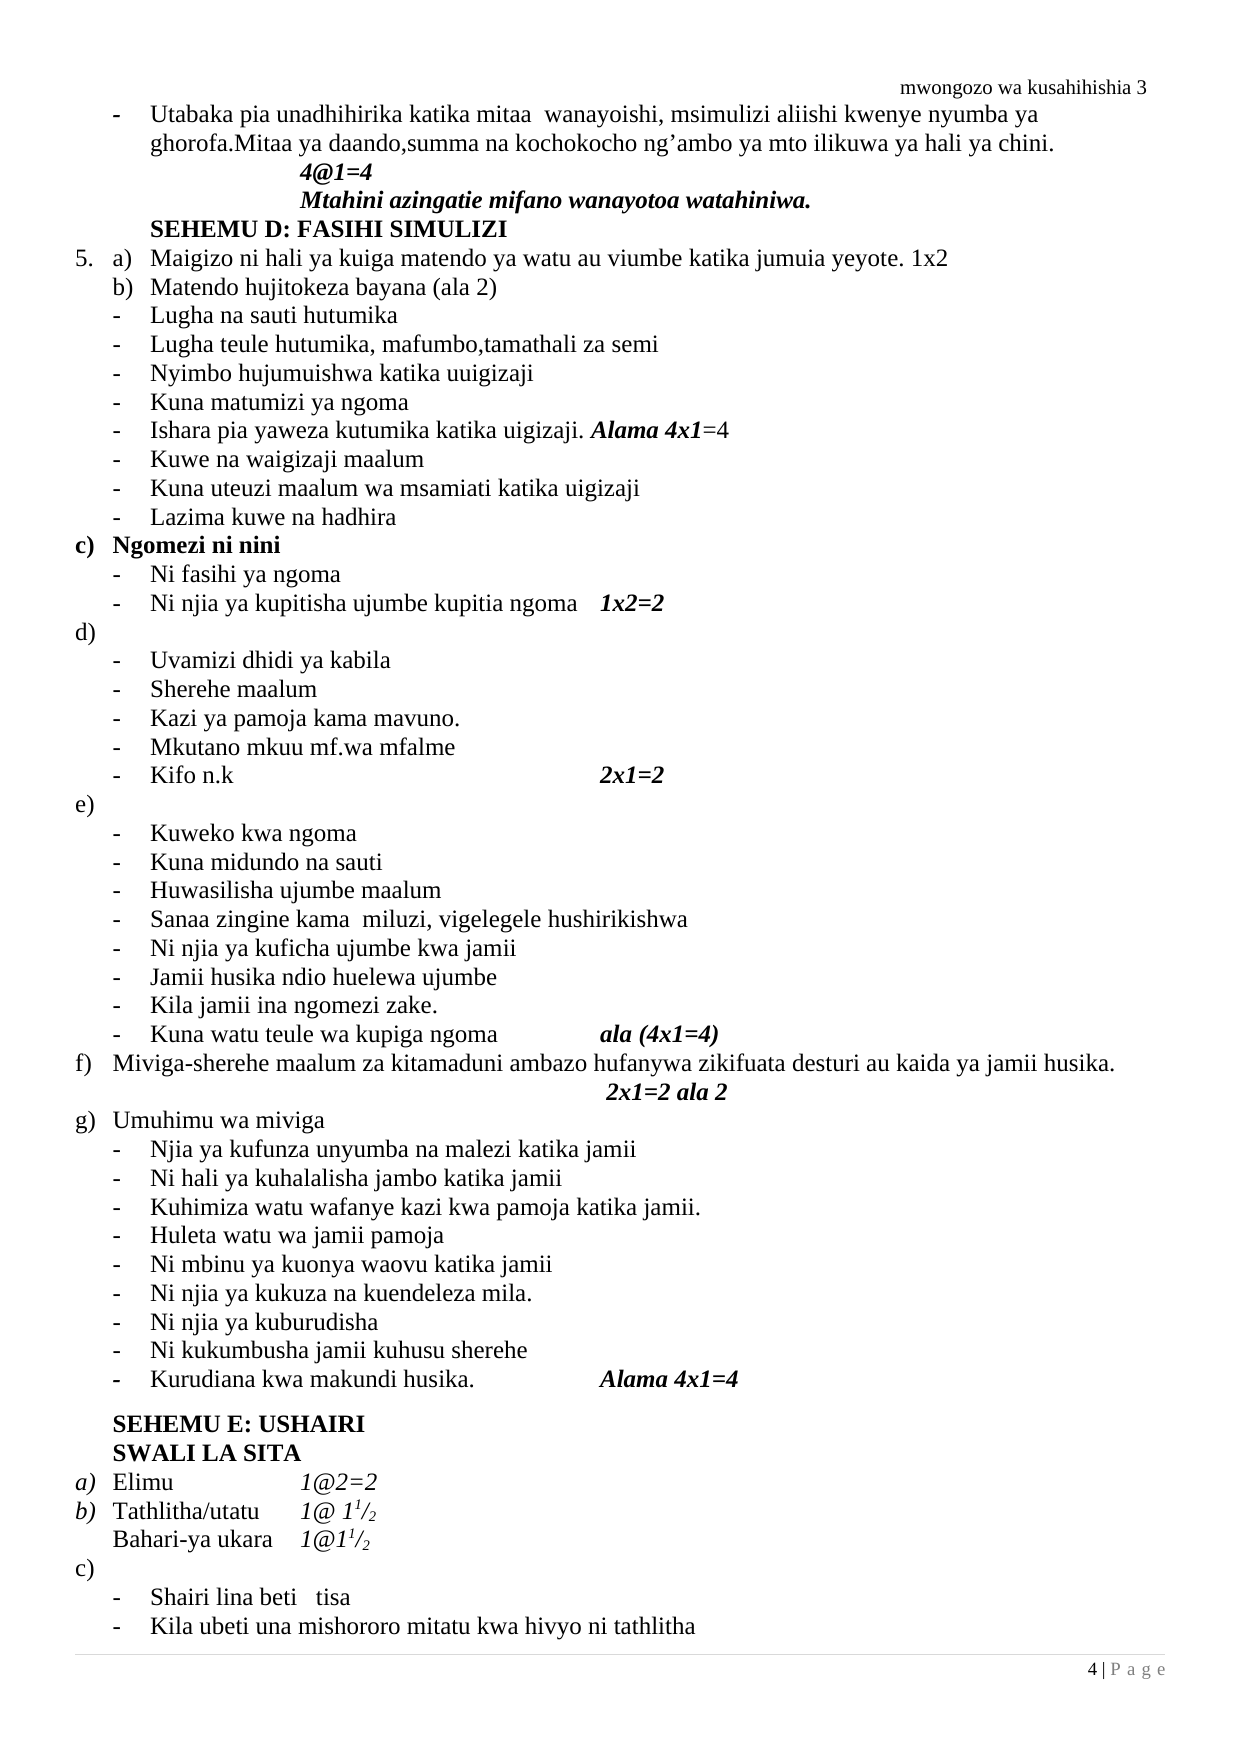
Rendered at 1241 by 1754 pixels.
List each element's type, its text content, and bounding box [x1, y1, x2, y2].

list Huleta watu wa jamii pamoja [112, 1220, 1165, 1249]
list Kuhimiza watu wafanye kazi kwa pamoja katika jamii. [112, 1192, 1165, 1220]
list Ni njia ya kupitisha ujumbe kupitia ngoma 1x2=2 [112, 588, 1165, 617]
list Lazima kuwe na hadhira [112, 502, 1165, 530]
list Elimu 1@2=2 [75, 1467, 1165, 1496]
list Lugha teule hutumika, mafumbo,tamathali za semi [112, 329, 1165, 358]
list Kila ubeti una mishororo mitatu kwa hivyo ni tathlitha [112, 1611, 1165, 1639]
list Kuwe na waigizaji maalum [112, 444, 1165, 473]
list Njia ya kufunza unyumba na malezi katika jamii [112, 1134, 1165, 1163]
list Tathlitha/utatu 1@ 11/2 [75, 1496, 1165, 1524]
list Kifo n.k 2x1=2 [112, 760, 1165, 789]
list Umuhimu wa miviga [75, 1105, 1165, 1134]
list Kuna midundo na sauti [112, 847, 1165, 875]
list Ishara pia yaweza kutumika katika uigizaji. Alama 4x1=4 [112, 415, 1165, 444]
list Kurudiana kwa makundi husika. Alama 4x1=4 [112, 1364, 1165, 1393]
list Shairi lina beti tisa [112, 1582, 1165, 1611]
list Ni hali ya kuhalalisha jambo katika jamii [112, 1163, 1165, 1192]
text SEHEMU D: FASIHI SIMULIZI [75, 214, 1165, 243]
list Kazi ya pamoja kama mavuno. [112, 703, 1165, 732]
list Kuna uteuzi maalum wa msamiati katika uigizaji [112, 473, 1165, 502]
list Ni njia ya kuficha ujumbe kwa jamii [112, 933, 1165, 962]
list Huwasilisha ujumbe maalum [112, 875, 1165, 904]
list Ni njia ya kuburudisha [112, 1307, 1165, 1335]
list Ni njia ya kukuza na kuendeleza mila. [112, 1278, 1165, 1307]
list Ni mbinu ya kuonya waovu katika jamii [112, 1249, 1165, 1278]
text SEHEMU E: USHAIRI [75, 1409, 1165, 1438]
list Ngomezi ni nini [75, 530, 1165, 559]
list Uvamizi dhidi ya kabila [112, 645, 1165, 674]
list Ni kukumbusha jamii kuhusu sherehe [112, 1335, 1165, 1364]
text Mtahini azingatie mifano wanayotoa watahiniwa. [75, 185, 1165, 214]
list Kila jamii ina ngomezi zake. [112, 990, 1165, 1019]
list Sherehe maalum [112, 674, 1165, 703]
list 2x1=2 ala 2 [112, 1077, 1165, 1105]
list Lugha na sauti hutumika [112, 300, 1165, 329]
list Miviga-sherehe maalum za kitamaduni ambazo hufanywa zikifuata desturi au kaida ya jamii husika. [75, 1048, 1165, 1077]
list a) Maigizo ni hali ya kuiga matendo ya watu au viumbe katika jumuia yeyote. 1x2 [75, 243, 1165, 272]
text SWALI LA SITA [75, 1438, 1165, 1467]
list Bahari-ya ukara 1@11/2 [75, 1524, 1165, 1553]
list Utabaka pia unadhihirika katika mitaa wanayoishi, msimulizi aliishi kwenye nyumba ya ghorofa.Mitaa ya daando,summa na kochokocho ng’ambo ya mto ilikuwa ya hali ya chini. 4@1=4 [112, 99, 1165, 185]
list Kuna watu teule wa kupiga ngoma ala (4x1=4) [112, 1019, 1165, 1048]
list b) Matendo hujitokeza bayana (ala 2) [75, 272, 1165, 300]
list Kuna matumizi ya ngoma [112, 387, 1165, 415]
list Mkutano mkuu mf.wa mfalme [112, 732, 1165, 760]
list Kuweko kwa ngoma [112, 818, 1165, 847]
list Jamii husika ndio huelewa ujumbe [112, 962, 1165, 990]
list Nyimbo hujumuishwa katika uuigizaji [112, 358, 1165, 387]
list Sanaa zingine kama miluzi, vigelegele hushirikishwa [112, 904, 1165, 933]
list Ni fasihi ya ngoma [112, 559, 1165, 588]
